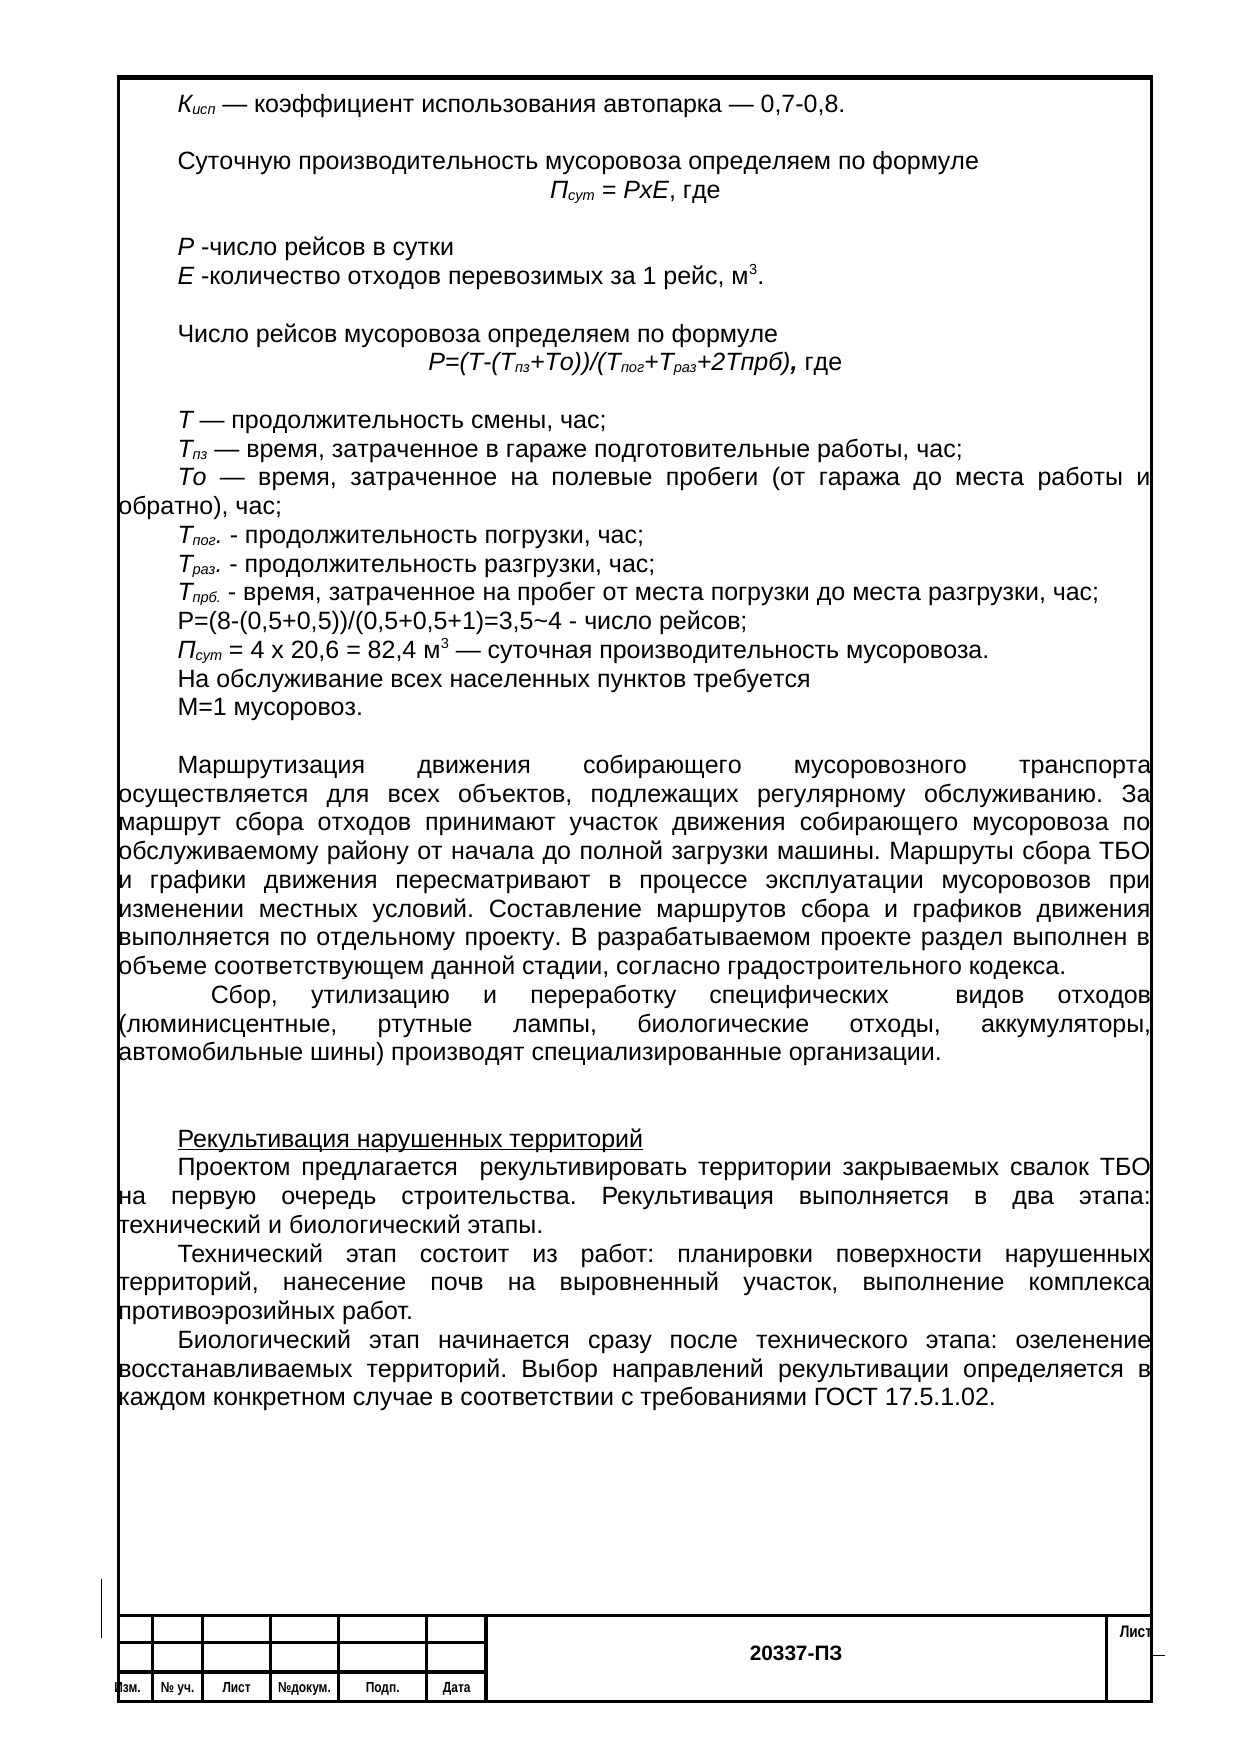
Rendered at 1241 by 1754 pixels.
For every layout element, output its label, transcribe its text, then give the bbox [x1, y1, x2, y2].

text Сбор, утилизацию и переработку специфических видов отходов (люминисцентные, ртутные лампы, биологические отходы, аккумуляторы, автомобильные шины) производят специализированные организации. [118, 980, 1152, 1066]
text Биологический этап начинается сразу после технического этапа: озеленение восстанавливаемых территорий. Выбор направлений рекультивации определяется в каждом конкретном случае в соответствии с требованиями ГОСТ 17.5.1.02. [118, 1325, 1152, 1411]
text Псут = 4 х 20,6 = 82,4 м3 — суточная производительность мусоровоза. [118, 635, 1152, 664]
text Маршрутизация движения собирающего мусоровозного транспорта осуществляется для всех объектов, подлежащих регулярному обслуживанию. За маршрут сбора отходов принимают участок движения собирающего мусоровоза по обслуживаемому району от начала до полной загрузки машины. Маршруты сбора ТБО и графики движения пересматривают в процессе эксплуатации мусоровозов при изменении местных условий. Составление маршрутов сбора и графиков движения выполняется по отдельному проекту. В разрабатываемом проекте раздел выполнен в объеме соответствующем данной стадии, согласно градостроительного кодекса. [118, 750, 1152, 980]
text Суточную производительность мусоровоза определяем по формуле [118, 146, 1152, 175]
text Технический этап состоит из работ: планировки поверхности нарушенных территорий, нанесение почв на выровненный участок, выполнение комплекса противоэрозийных работ. [118, 1239, 1152, 1325]
text То — время, затраченное на полевые пробеги (от гаража до места работы и обратно), час; [118, 462, 1152, 520]
text Псут = РхЕ, где [118, 175, 1152, 204]
text Тпрб. - время, затраченное на пробег от места погрузки до места разгрузки, час; [118, 577, 1152, 606]
text Т — продолжительность смены, час; [118, 405, 1152, 434]
text Р -число рейсов в сутки [118, 232, 1152, 261]
text Р=(Т-(Тпз+То))/(Тпог+Траз+2Тпрб), где [118, 347, 1152, 376]
text Траз. - продолжительность разгрузки, час; [118, 549, 1152, 577]
text Е -количество отходов перевозимых за 1 рейс, м3. [118, 261, 1152, 290]
text Рекультивация нарушенных территорий [118, 1124, 1152, 1152]
text Тпз — время, затраченное в гараже подготовительные работы, час; [118, 434, 1152, 462]
text Тпог. - продолжительность погрузки, час; [118, 520, 1152, 549]
text Кисп — коэффициент использования автопарка — 0,7-0,8. [118, 89, 1152, 117]
text Число рейсов мусоровоза определяем по формуле [118, 319, 1152, 347]
text М=1 мусоровоз. [118, 692, 1152, 721]
text Р=(8-(0,5+0,5))/(0,5+0,5+1)=3,5~4 - число рейсов; [118, 606, 1152, 635]
text На обслуживание всех населенных пунктов требуется [118, 664, 1152, 692]
text Проектом предлагается рекультивировать территории закрываемых свалок ТБО на первую очередь строительства. Рекультивация выполняется в два этапа: технический и биологический этапы. [118, 1152, 1152, 1239]
